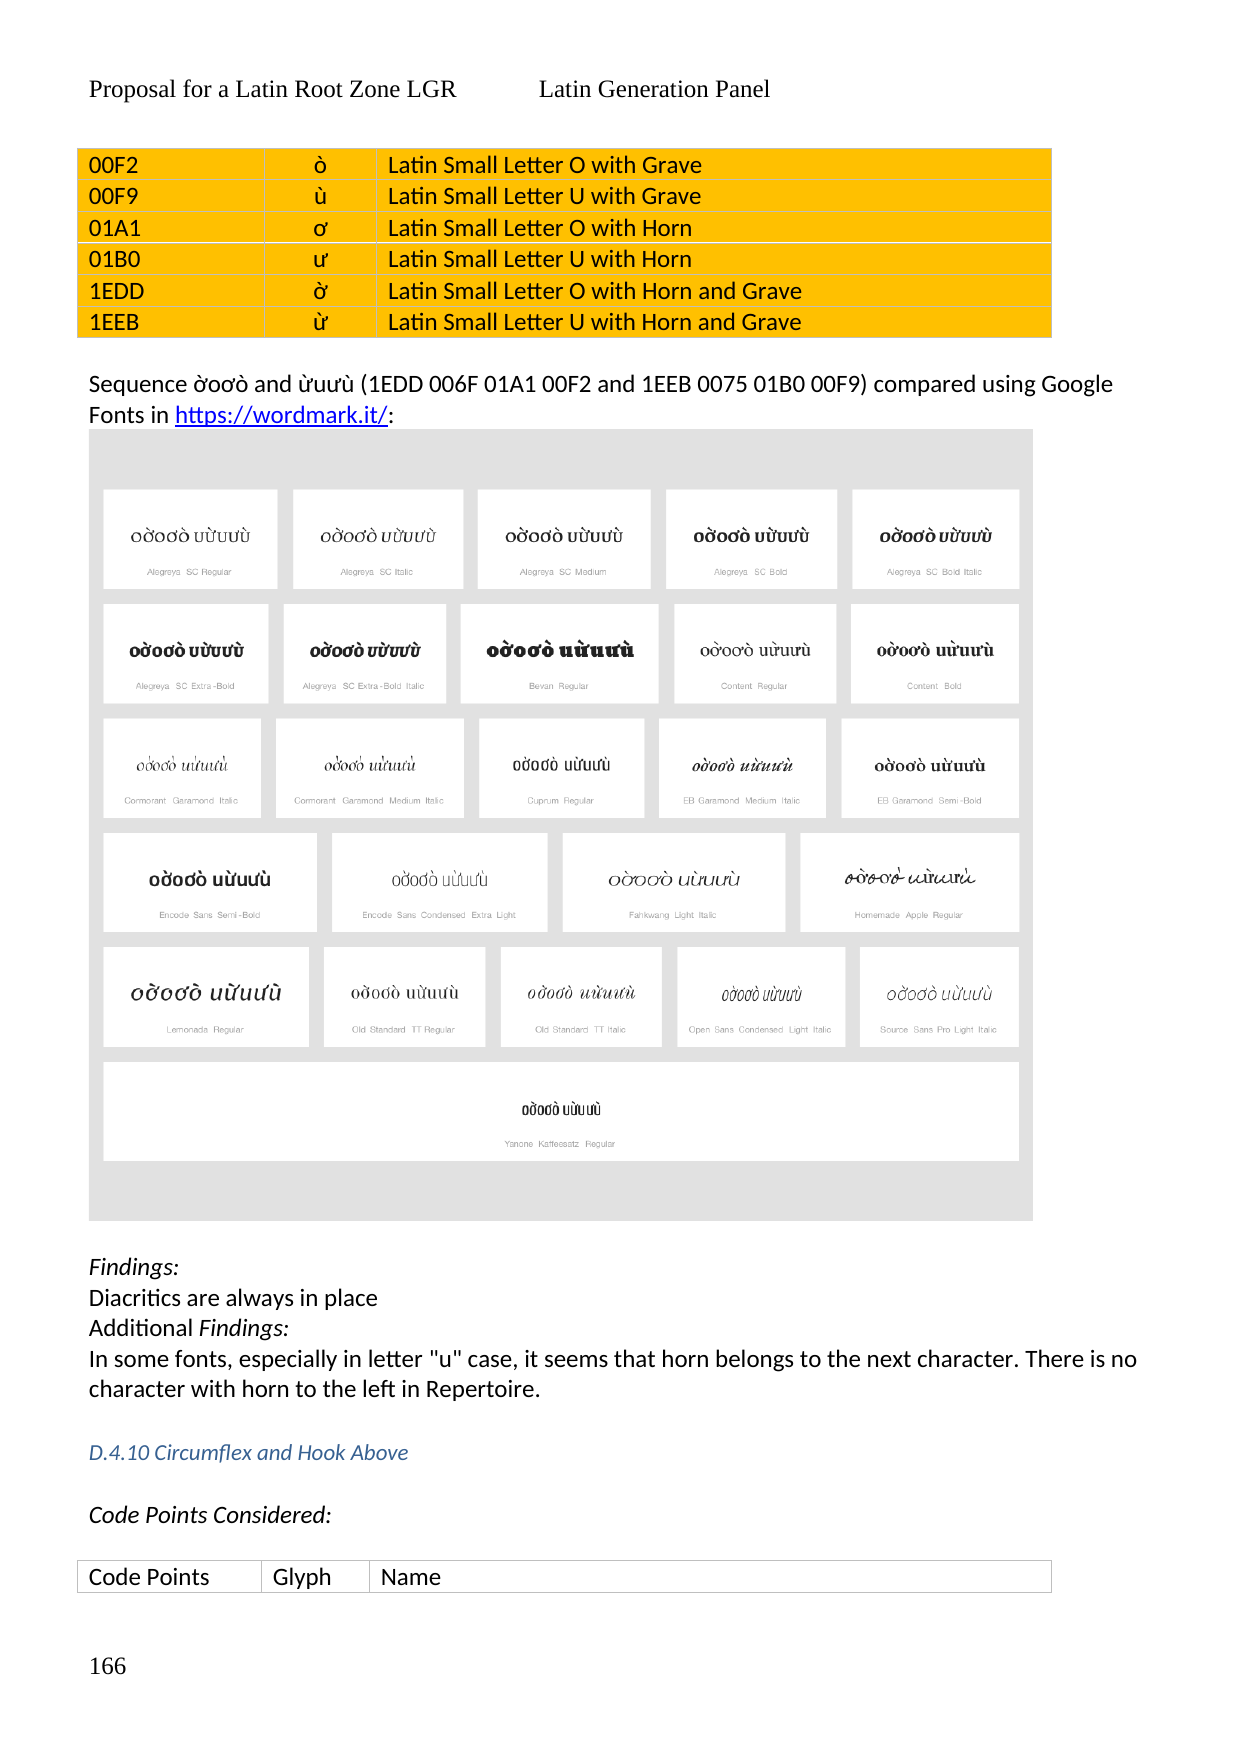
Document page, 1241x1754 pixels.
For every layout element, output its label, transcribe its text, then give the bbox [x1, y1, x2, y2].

subtitle D.4.10 Circumflex and Hook Above [89, 1438, 1152, 1467]
text Code Points Considered: [89, 1499, 1152, 1530]
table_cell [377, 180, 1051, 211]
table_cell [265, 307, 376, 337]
text Findings: [89, 1251, 1152, 1282]
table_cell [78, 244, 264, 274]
text Sequence ờoơò and ừuưù (1EDD 006F 01A1 00F2 and 1EEB 0075 01B0 00F9) compared using Google Fonts in https://wordmark.it/: [89, 369, 1152, 430]
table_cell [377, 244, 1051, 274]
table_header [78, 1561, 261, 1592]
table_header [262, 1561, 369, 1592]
text Additional Findings: [89, 1312, 1152, 1343]
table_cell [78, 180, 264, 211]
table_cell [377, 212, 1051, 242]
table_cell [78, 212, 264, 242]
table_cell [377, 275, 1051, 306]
text Diacritics are always in place [89, 1282, 1152, 1312]
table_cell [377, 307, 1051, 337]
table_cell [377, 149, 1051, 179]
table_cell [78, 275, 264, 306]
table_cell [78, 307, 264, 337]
picture [88, 429, 1033, 1221]
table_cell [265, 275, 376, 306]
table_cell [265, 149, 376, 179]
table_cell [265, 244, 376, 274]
text In some fonts, especially in letter "u" case, it seems that horn belongs to the next character. There is no character with horn to the left in Repertoire. [89, 1343, 1152, 1404]
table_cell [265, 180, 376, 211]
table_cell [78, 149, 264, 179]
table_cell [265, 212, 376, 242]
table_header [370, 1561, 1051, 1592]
